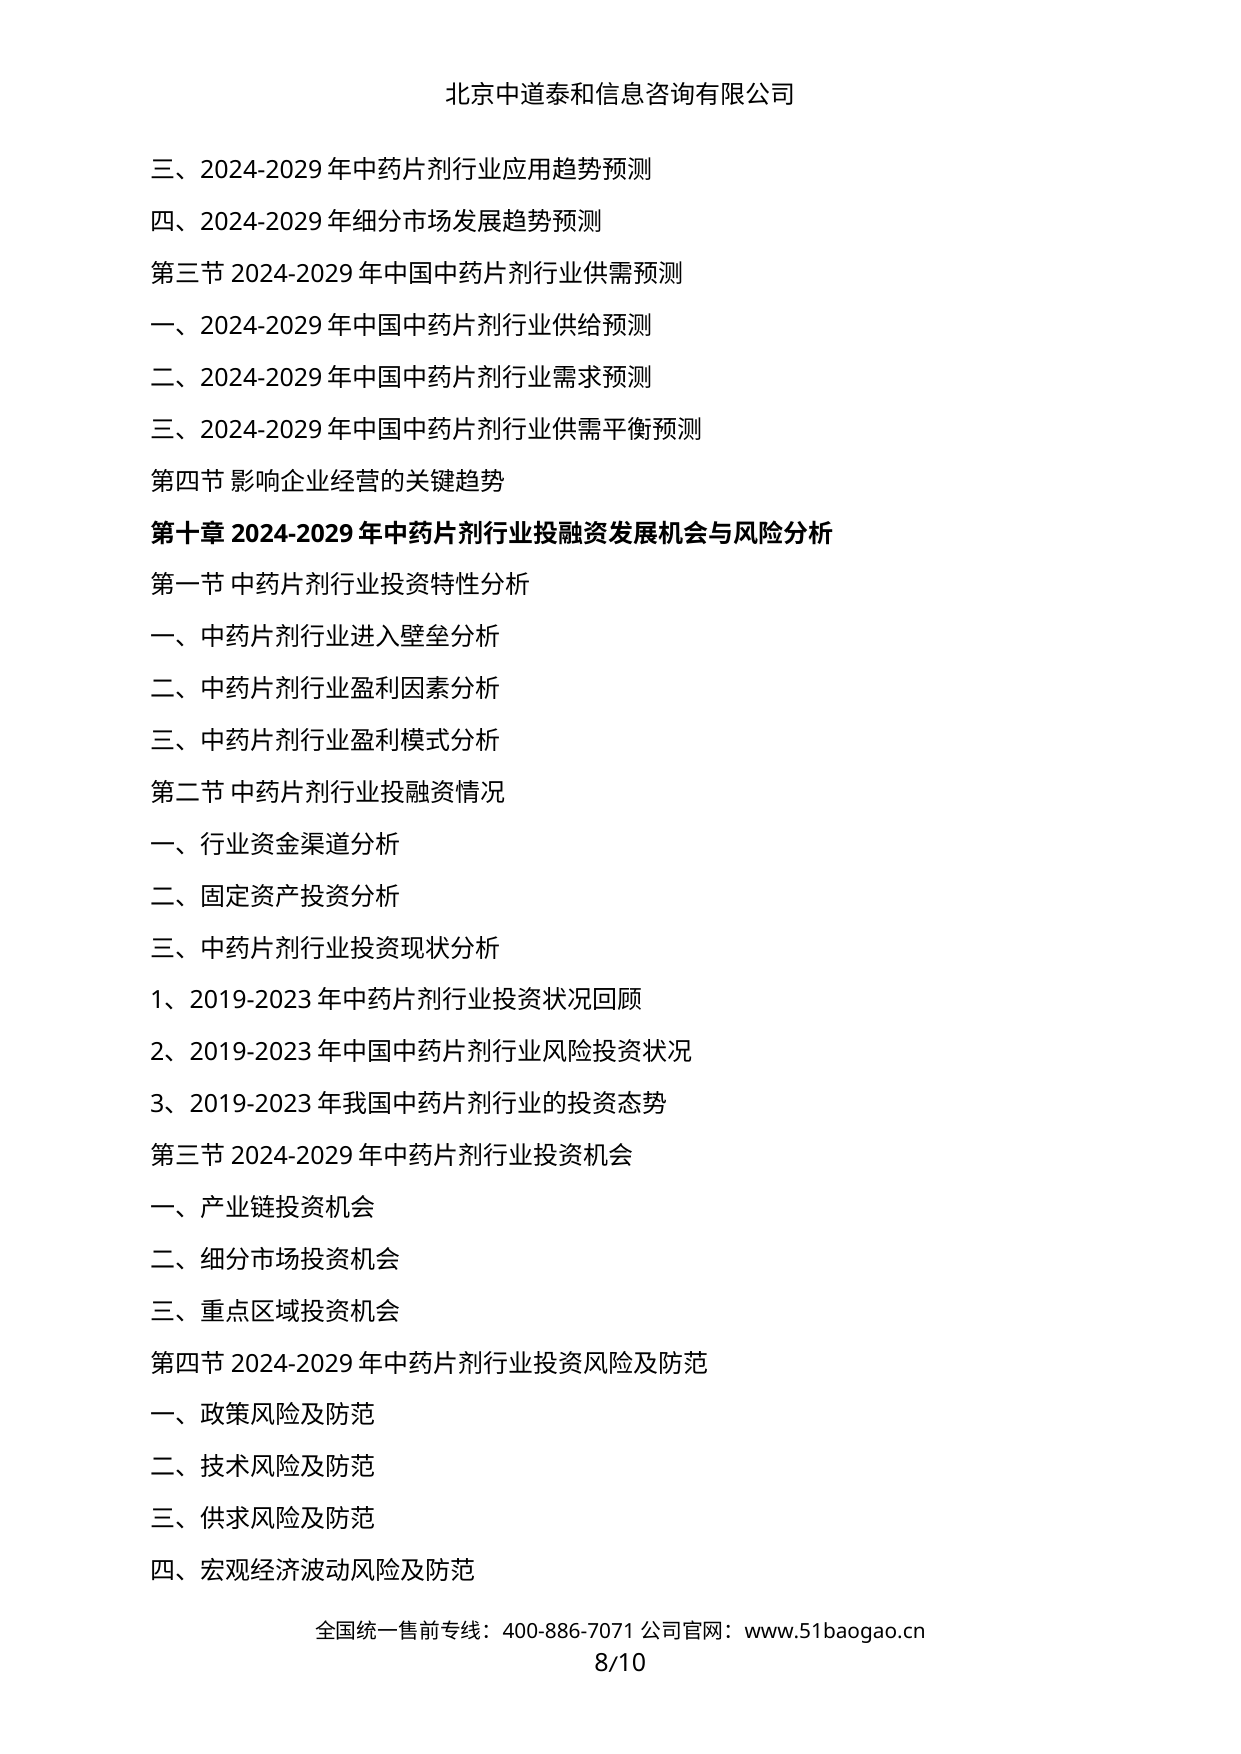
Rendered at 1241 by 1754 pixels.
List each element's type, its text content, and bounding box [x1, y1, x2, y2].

text 一、中药片剂行业进入壁垒分析 [150, 617, 1090, 653]
text 一、2024-2029年中国中药片剂行业供给预测 [150, 306, 1090, 342]
text 三、重点区域投资机会 [150, 1291, 1090, 1327]
text 二、2024-2029年中国中药片剂行业需求预测 [150, 357, 1090, 394]
text 三、中药片剂行业盈利模式分析 [150, 721, 1090, 757]
text 第十章 2024-2029年中药片剂行业投融资发展机会与风险分析 [150, 513, 1090, 549]
text 三、供求风险及防范 [150, 1499, 1090, 1535]
text 三、中药片剂行业投资现状分析 [150, 928, 1090, 964]
text 三、2024-2029年中药片剂行业应用趋势预测 [150, 150, 1090, 186]
text 第三节 2024-2029年中国中药片剂行业供需预测 [150, 254, 1090, 290]
text 三、2024-2029年中国中药片剂行业供需平衡预测 [150, 409, 1090, 446]
text 第二节 中药片剂行业投融资情况 [150, 772, 1090, 809]
text 3、2019-2023年我国中药片剂行业的投资态势 [150, 1084, 1090, 1120]
text 一、产业链投资机会 [150, 1187, 1090, 1224]
text 二、细分市场投资机会 [150, 1239, 1090, 1276]
text 二、技术风险及防范 [150, 1447, 1090, 1483]
text 四、2024-2029年细分市场发展趋势预测 [150, 202, 1090, 238]
text 一、行业资金渠道分析 [150, 824, 1090, 861]
text 一、政策风险及防范 [150, 1395, 1090, 1431]
text 第四节 2024-2029年中药片剂行业投资风险及防范 [150, 1343, 1090, 1379]
text 二、固定资产投资分析 [150, 876, 1090, 912]
text 第三节 2024-2029年中药片剂行业投资机会 [150, 1136, 1090, 1172]
text 四、宏观经济波动风险及防范 [150, 1551, 1090, 1587]
text 1、2019-2023年中药片剂行业投资状况回顾 [150, 980, 1090, 1016]
text 2、2019-2023年中国中药片剂行业风险投资状况 [150, 1032, 1090, 1068]
text 二、中药片剂行业盈利因素分析 [150, 669, 1090, 705]
text 第一节 中药片剂行业投资特性分析 [150, 565, 1090, 601]
text 第四节 影响企业经营的关键趋势 [150, 461, 1090, 497]
